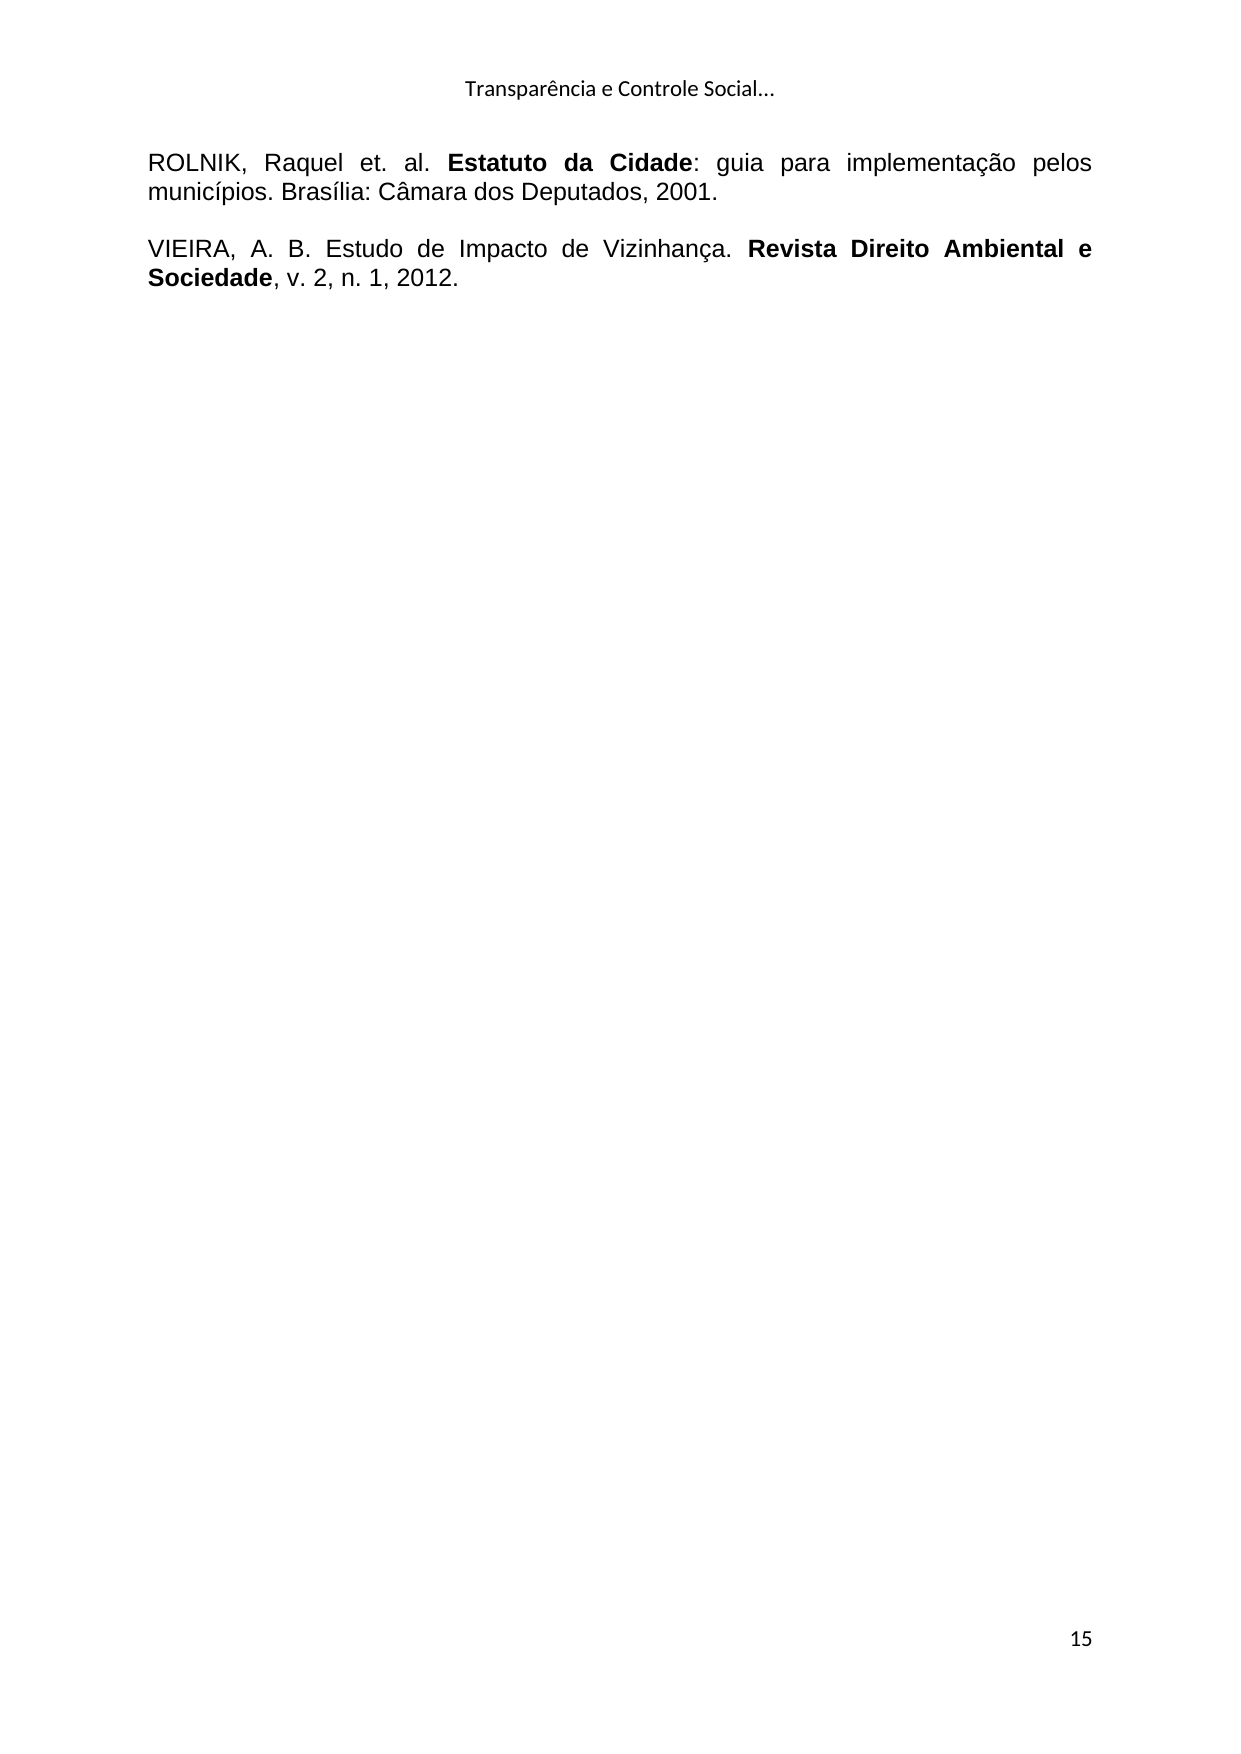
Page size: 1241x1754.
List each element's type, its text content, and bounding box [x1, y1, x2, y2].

text VIEIRA, A. B. Estudo de Impacto de Vizinhança. Revista Direito Ambiental e Sociedade, v. 2, n. 1, 2012. [148, 234, 1092, 291]
text ROLNIK, Raquel et. al. Estatuto da Cidade: guia para implementação pelos municípios. Brasília: Câmara dos Deputados, 2001. [148, 148, 1092, 205]
